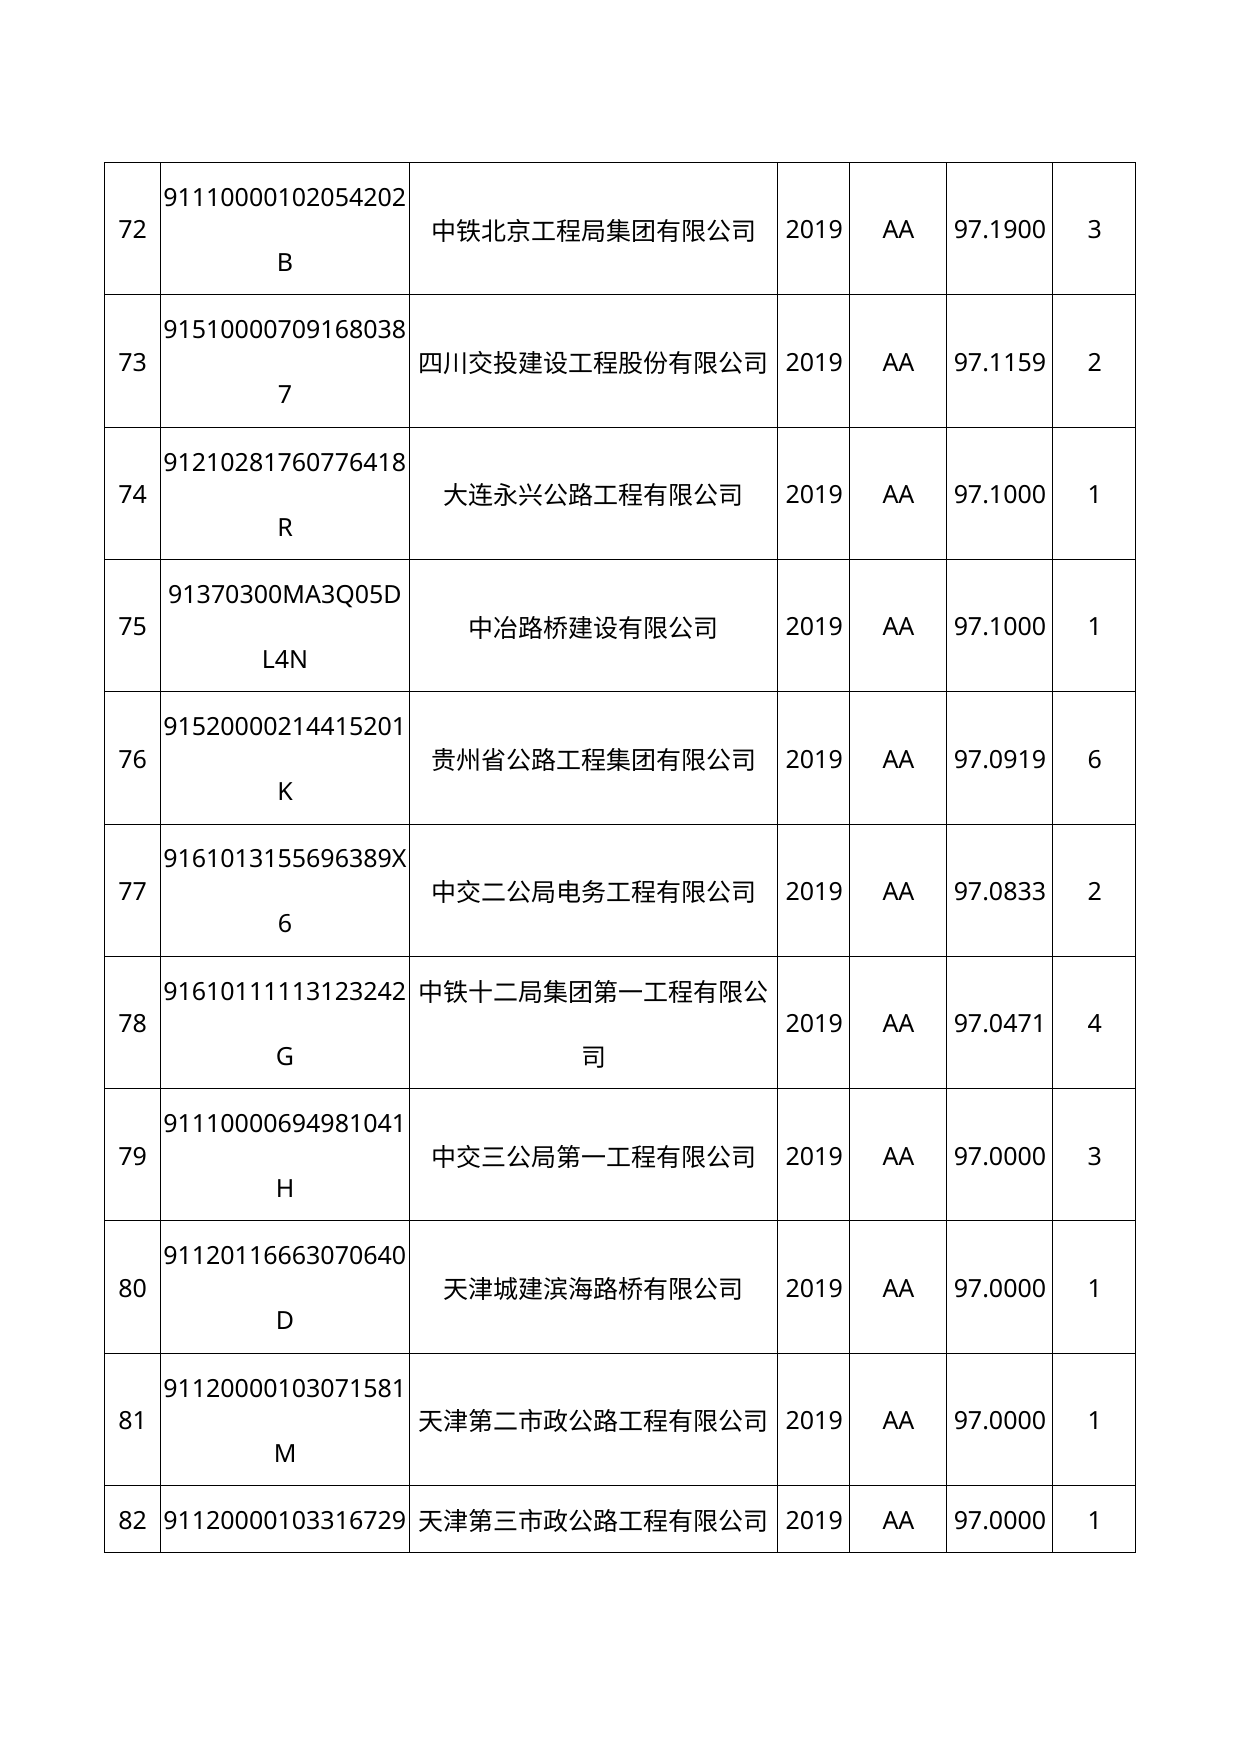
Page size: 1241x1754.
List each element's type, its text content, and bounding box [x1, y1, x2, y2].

table_cell AA [850, 1354, 946, 1485]
table_cell 1 [1053, 1486, 1135, 1552]
table_cell 97.0919 [947, 692, 1052, 823]
table_cell 78 [105, 957, 160, 1088]
table_cell 2019 [778, 825, 849, 956]
table_cell 76 [105, 692, 160, 823]
table_cell 72 [105, 163, 160, 294]
table_cell AA [850, 428, 946, 559]
table_cell 97.0833 [947, 825, 1052, 956]
table_cell 3 [1053, 163, 1135, 294]
table_cell 9161013155696389X6 [161, 825, 409, 956]
table_cell 中交三公局第一工程有限公司 [410, 1089, 777, 1220]
table_cell 97.0000 [947, 1221, 1052, 1353]
table_cell 91120000103071581M [161, 1354, 409, 1485]
table_cell 91610111113123242G [161, 957, 409, 1088]
table_cell 97.1900 [947, 163, 1052, 294]
table_cell 77 [105, 825, 160, 956]
table_cell 贵州省公路工程集团有限公司 [410, 692, 777, 823]
table_cell 2019 [778, 1354, 849, 1485]
table_cell 2019 [778, 560, 849, 691]
table_cell 四川交投建设工程股份有限公司 [410, 295, 777, 427]
table_cell AA [850, 295, 946, 427]
table_cell AA [850, 1221, 946, 1353]
table_cell 91370300MA3Q05DL4N [161, 560, 409, 691]
table_cell 3 [1053, 1089, 1135, 1220]
table_cell 2 [1053, 825, 1135, 956]
table_cell 1 [1053, 1354, 1135, 1485]
table_cell 2019 [778, 1486, 849, 1552]
table_cell 75 [105, 560, 160, 691]
table_cell 1 [1053, 1221, 1135, 1353]
table_cell 97.0000 [947, 1354, 1052, 1485]
table_cell 915100007091680387 [161, 295, 409, 427]
table_cell 2 [1053, 295, 1135, 427]
table_cell 911200001033167291 [161, 1486, 409, 1552]
table_cell AA [850, 957, 946, 1088]
table_cell 73 [105, 295, 160, 427]
table_cell AA [850, 560, 946, 691]
table_cell 91520000214415201K [161, 692, 409, 823]
table_cell 中冶路桥建设有限公司 [410, 560, 777, 691]
table_cell 91210281760776418R [161, 428, 409, 559]
table_cell 2019 [778, 1089, 849, 1220]
table_cell 中铁十二局集团第一工程有限公司 [410, 957, 777, 1088]
table_cell 中铁北京工程局集团有限公司 [410, 163, 777, 294]
table_cell 91120116663070640D [161, 1221, 409, 1353]
table_cell 天津第三市政公路工程有限公司 [410, 1486, 777, 1552]
table_cell AA [850, 692, 946, 823]
table_cell 2019 [778, 428, 849, 559]
table_cell 中交二公局电务工程有限公司 [410, 825, 777, 956]
table_cell 1 [1053, 560, 1135, 691]
table_cell 2019 [778, 295, 849, 427]
table_cell 91110000102054202B [161, 163, 409, 294]
table_cell AA [850, 163, 946, 294]
table_cell 6 [1053, 692, 1135, 823]
table_cell 4 [1053, 957, 1135, 1088]
table_cell 天津城建滨海路桥有限公司 [410, 1221, 777, 1353]
table_cell 1 [1053, 428, 1135, 559]
table_cell 97.1159 [947, 295, 1052, 427]
table_cell 81 [105, 1354, 160, 1485]
table_cell 74 [105, 428, 160, 559]
table_cell 91110000694981041H [161, 1089, 409, 1220]
table_cell 2019 [778, 692, 849, 823]
table_cell 97.1000 [947, 560, 1052, 691]
table_cell 天津第二市政公路工程有限公司 [410, 1354, 777, 1485]
table_cell 80 [105, 1221, 160, 1353]
table_cell 2019 [778, 1221, 849, 1353]
table_cell 2019 [778, 957, 849, 1088]
table_cell 97.1000 [947, 428, 1052, 559]
table_cell 97.0471 [947, 957, 1052, 1088]
table_cell 大连永兴公路工程有限公司 [410, 428, 777, 559]
table_cell 82 [105, 1486, 160, 1552]
table_cell 97.0000 [947, 1486, 1052, 1552]
table_cell AA [850, 1089, 946, 1220]
table_cell 2019 [778, 163, 849, 294]
table_cell 97.0000 [947, 1089, 1052, 1220]
table_cell AA [850, 825, 946, 956]
table_cell AA [850, 1486, 946, 1552]
table_cell 79 [105, 1089, 160, 1220]
